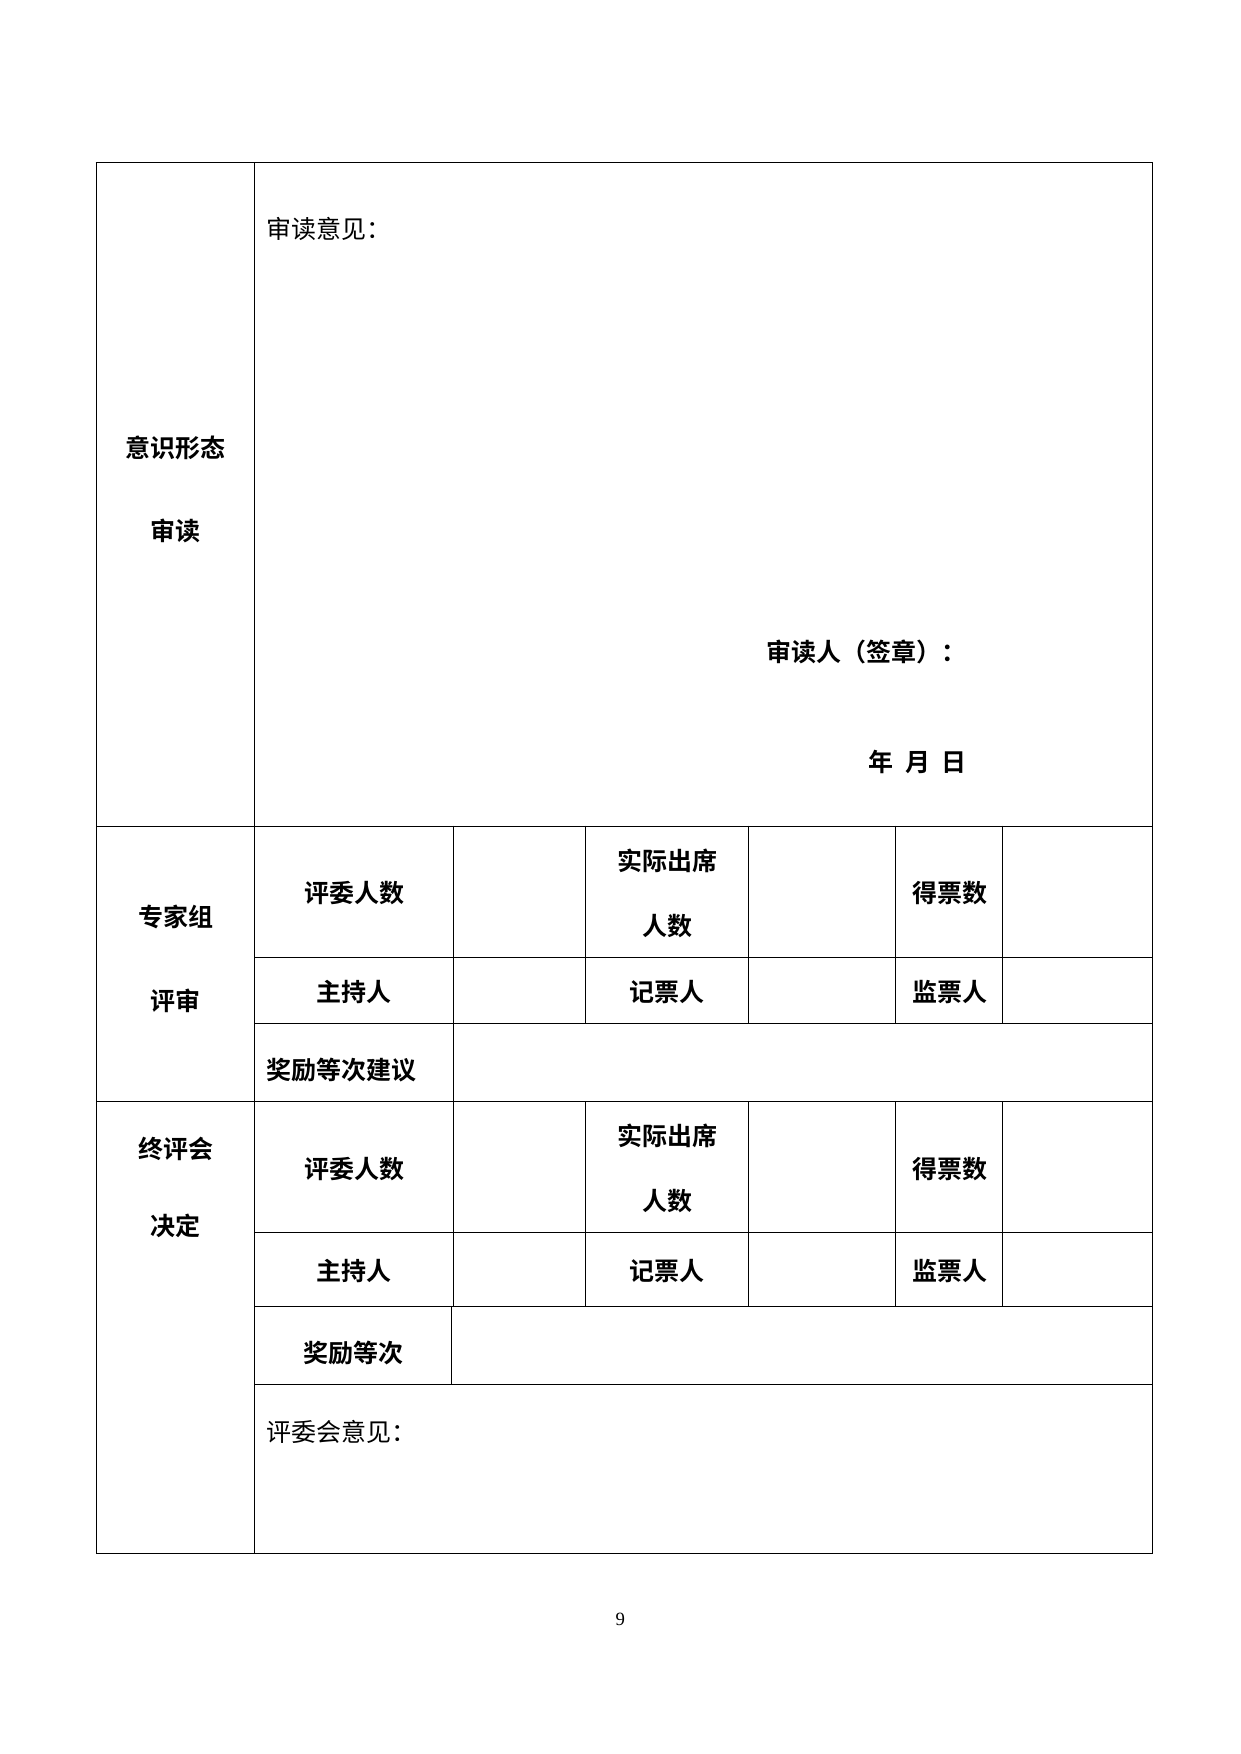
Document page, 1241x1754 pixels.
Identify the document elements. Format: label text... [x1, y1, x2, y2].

table_cell [749, 958, 895, 1023]
table_cell 评委人数 [255, 1102, 453, 1232]
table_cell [255, 1385, 1152, 1553]
table_cell 奖励等次 [255, 1307, 451, 1384]
table_cell 意识形态 审读 [97, 163, 254, 826]
table_cell 得票数 [896, 1102, 1002, 1232]
table_cell [749, 1102, 895, 1232]
table_cell 实际出席 人数 [586, 1102, 748, 1232]
table_cell [454, 1102, 585, 1232]
table_cell 得票数 [896, 827, 1002, 957]
table_cell 监票人 [896, 1233, 1002, 1306]
table_cell 评委人数 [255, 827, 453, 957]
table_cell [454, 1024, 1152, 1101]
table_cell 实际出席 人数 [586, 827, 748, 957]
table_cell 记票人 [586, 1233, 748, 1306]
table_cell [452, 1307, 1152, 1384]
table_cell 主持人 [255, 958, 453, 1023]
table_cell 监票人 [896, 958, 1002, 1023]
table_cell 记票人 [586, 958, 748, 1023]
table_cell 审读意见： 审读人（签章）： 年 月 日 [255, 163, 1152, 826]
table_cell 专家组 评审 [97, 827, 254, 1101]
table_cell [1003, 1233, 1152, 1306]
table_cell [454, 1233, 585, 1306]
table_cell [1003, 1102, 1152, 1232]
table_cell [749, 827, 895, 957]
table_cell 终评会 决定 [97, 1102, 254, 1553]
table_cell 奖励等次建议 [255, 1024, 453, 1101]
table_cell [454, 827, 585, 957]
table_cell [454, 958, 585, 1023]
table_cell [1003, 958, 1152, 1023]
table_cell 主持人 [255, 1233, 453, 1306]
table_cell [1003, 827, 1152, 957]
table_cell [749, 1233, 895, 1306]
